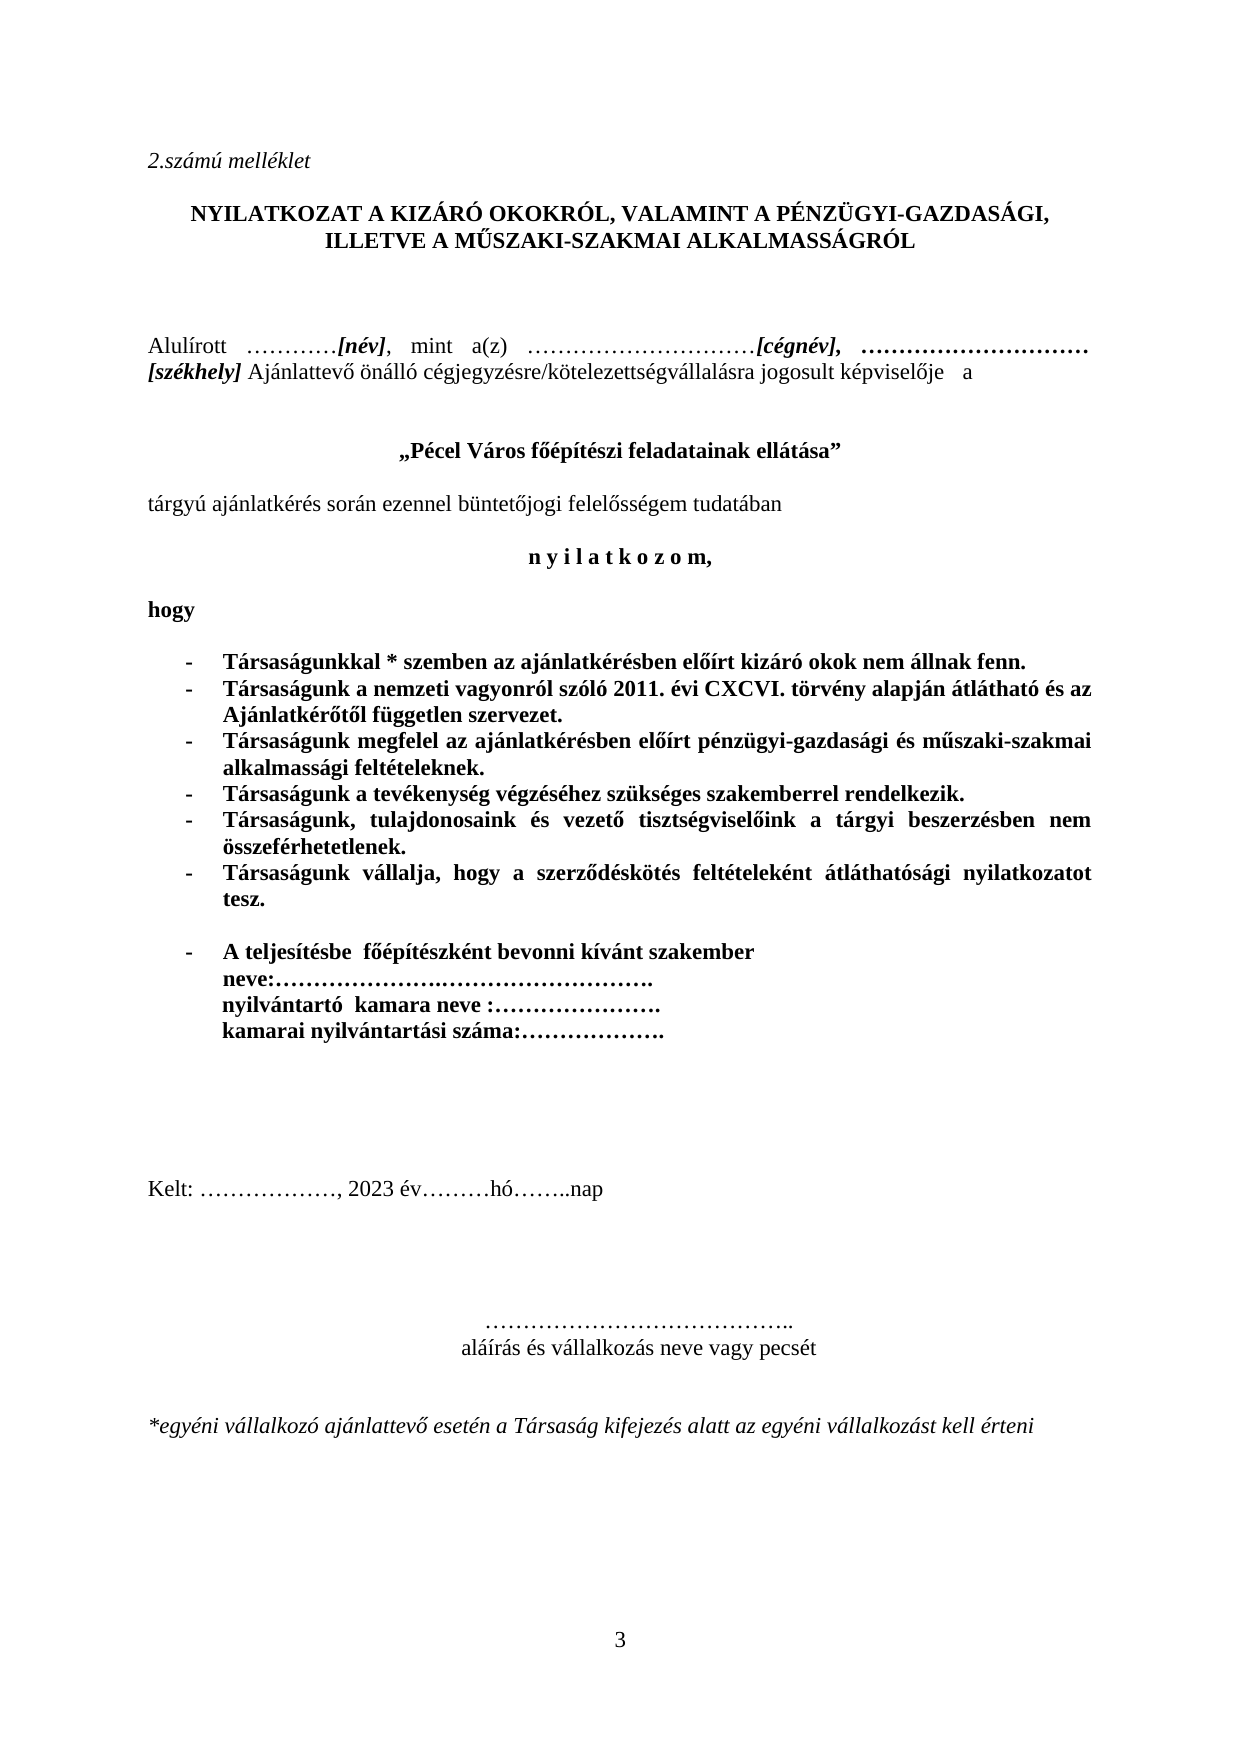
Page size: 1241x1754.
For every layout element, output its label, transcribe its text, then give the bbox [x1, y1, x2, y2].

list Társaságunk megfelel az ajánlatkérésben előírt pénzügyi-gazdasági és műszaki-szakmai alkalmassági feltételeknek. [185, 727, 1093, 780]
text hogy [148, 596, 1093, 622]
text ………………………………….. [148, 1307, 1130, 1333]
text kamarai nyilvántartási száma:………………. [148, 1017, 1093, 1044]
text Kelt: ………………, 2023 év………hó……..nap [148, 1175, 1130, 1202]
text Alulírott …………[név], mint a(z) …………………………[cégnév], ………………………… [székhely] Ajánlattevő önálló cégjegyzésre/kötelezettségvállalásra jogosult képviselője a [148, 332, 1093, 385]
list Társaságunk a tevékenység végzéséhez szükséges szakemberrel rendelkezik. [185, 780, 1093, 806]
text n y i l a t k o z o m, [148, 543, 1093, 569]
text NYILATKOZAT A KIZÁRÓ OKOKRÓL, VALAMINT A PÉNZÜGYI-GAZDASÁGI, ILLETVE A MŰSZAKI-SZAKMAI ALKALMASSÁGRÓL [148, 200, 1093, 253]
text „Pécel Város főépítészi feladatainak ellátása” [148, 437, 1093, 464]
text *egyéni vállalkozó ajánlattevő esetén a Társaság kifejezés alatt az egyéni vállalkozást kell érteni [148, 1413, 1093, 1439]
text aláírás és vállalkozás neve vagy pecsét [148, 1333, 1130, 1360]
text tárgyú ajánlatkérés során ezennel büntetőjogi felelősségem tudatában [148, 490, 1093, 517]
text nyilvántartó kamara neve :…………………. [148, 991, 1093, 1017]
list Társaságunk vállalja, hogy a szerződéskötés feltételeként átláthatósági nyilatkozatot tesz. [185, 859, 1093, 912]
list Társaságunkkal * szemben az ajánlatkérésben előírt kizáró okok nem állnak fenn. [185, 648, 1093, 675]
list Társaságunk, tulajdonosaink és vezető tisztségviselőink a tárgyi beszerzésben nem összeférhetetlenek. [185, 806, 1093, 859]
list A teljesítésbe főépítészként bevonni kívánt szakember [185, 938, 1093, 964]
list Társaságunk a nemzeti vagyonról szóló 2011. évi CXCVI. törvény alapján átlátható és az Ajánlatkérőtől független szervezet. [185, 675, 1093, 727]
text 2.számú melléklet [148, 148, 1093, 174]
text neve:………………….………………………. [223, 964, 1093, 991]
